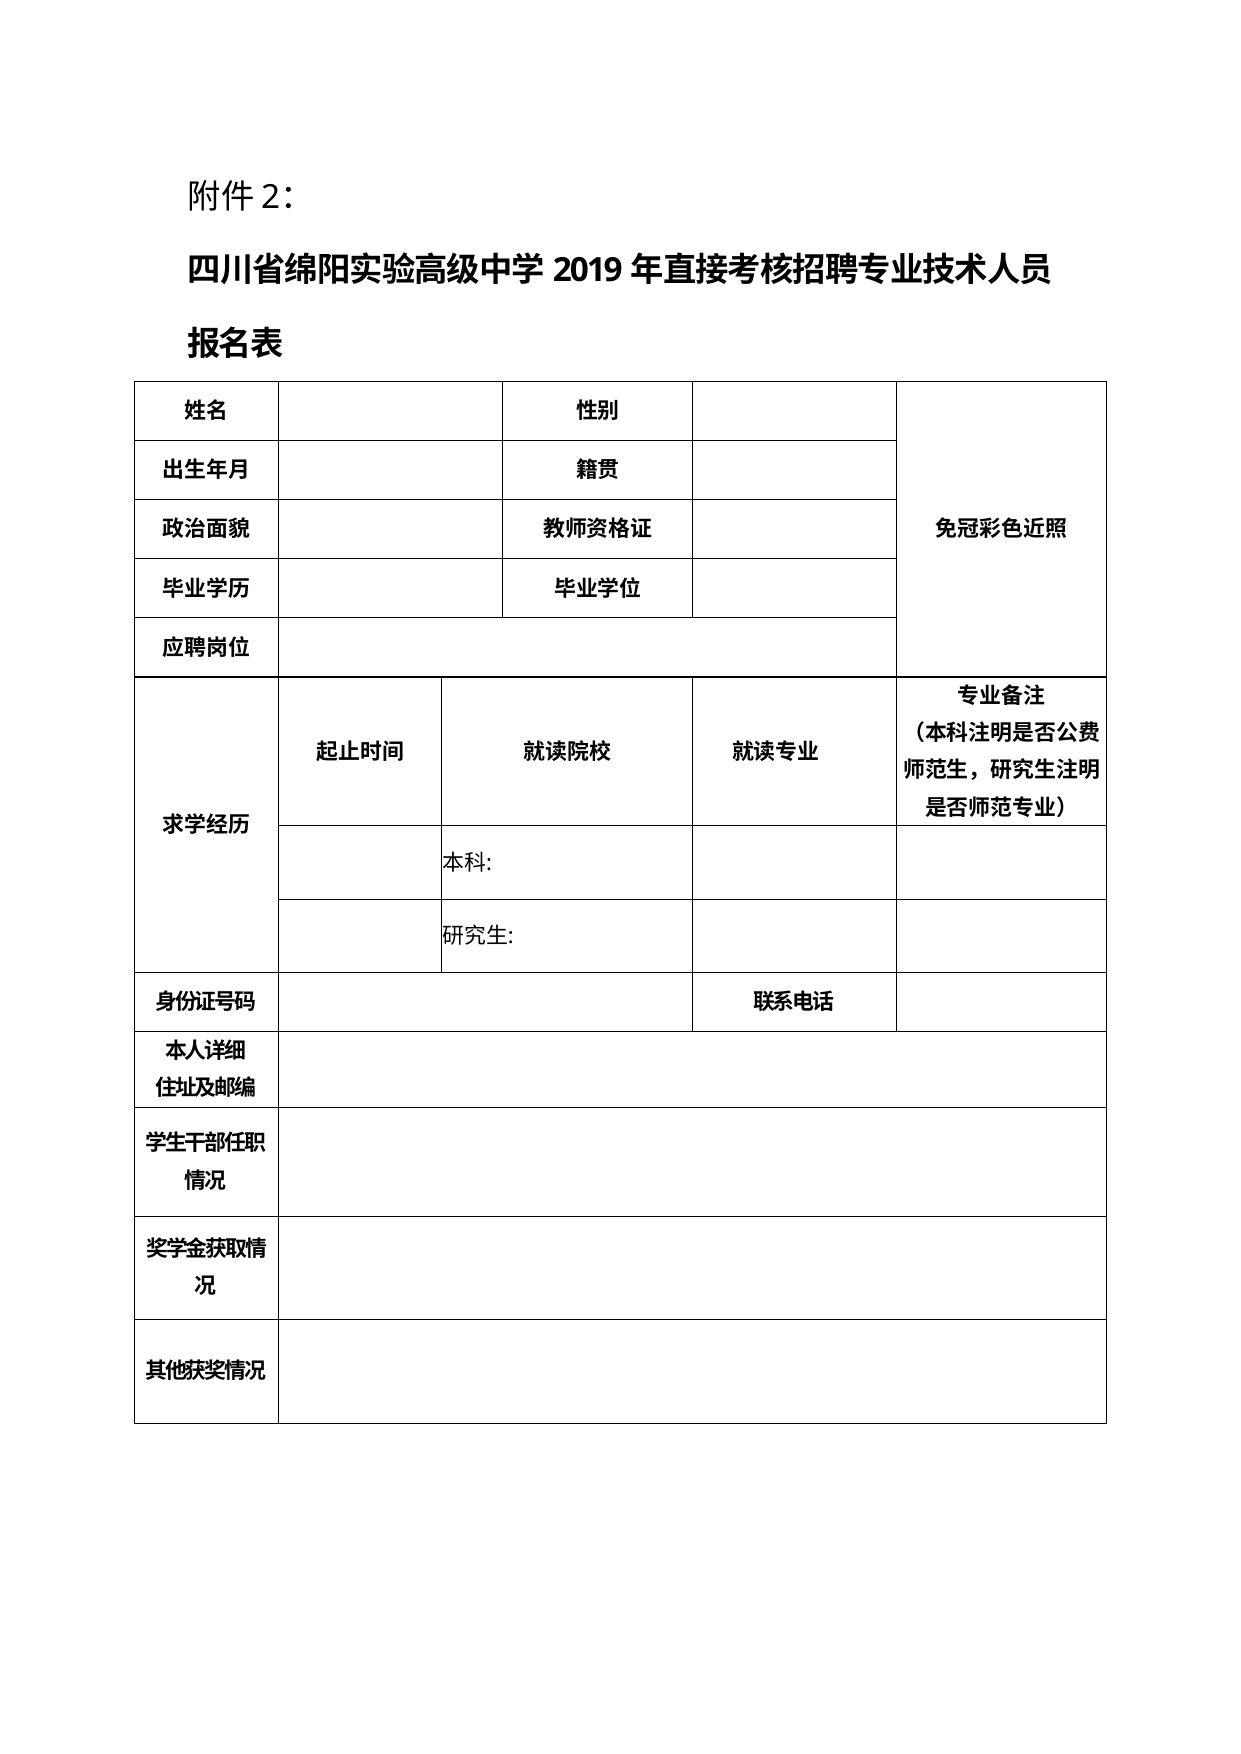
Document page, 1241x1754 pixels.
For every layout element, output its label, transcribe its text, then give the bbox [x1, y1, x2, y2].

table_header 免冠彩色近照 [897, 382, 1106, 676]
table_cell [279, 1320, 1106, 1423]
table_cell [279, 900, 441, 972]
table_cell 毕业学位 [503, 559, 692, 617]
table_cell 本人详细 住址及邮编 [135, 1032, 278, 1107]
table_cell 奖学金获取情况 [135, 1217, 278, 1318]
table_cell [279, 559, 502, 617]
table_header 姓名 [135, 382, 278, 440]
table_cell [693, 500, 896, 558]
table_cell 其他获奖情况 [135, 1320, 278, 1423]
table_cell 毕业学历 [135, 559, 278, 617]
text 四川省绵阳实验高级中学2019年直接考核招聘专业技术人员报名表 [187, 234, 1053, 374]
table_cell [279, 973, 692, 1031]
table_cell 籍贯 [503, 441, 692, 499]
table_cell 求学经历 [135, 678, 278, 972]
table_cell [693, 900, 896, 972]
table_cell [279, 500, 502, 558]
table_cell [693, 826, 896, 898]
table_cell [693, 441, 896, 499]
text 附件2： [187, 162, 1053, 227]
table_cell 出生年月 [135, 441, 278, 499]
table_cell 教师资格证 [503, 500, 692, 558]
table_cell [279, 618, 896, 676]
table_cell [693, 559, 896, 617]
table_cell [279, 1217, 1106, 1318]
table_cell [897, 973, 1106, 1031]
table_cell 就读院校 [442, 678, 692, 825]
table_cell 专业备注 （本科注明是否公费师范生，研究生注明是否师范专业） [897, 678, 1106, 825]
table_cell 应聘岗位 [135, 618, 278, 676]
table_cell 学生干部任职 情况 [135, 1108, 278, 1216]
table_cell 研究生: [442, 900, 692, 972]
table_header 性别 [503, 382, 692, 440]
table_header [693, 382, 896, 440]
table_header [279, 382, 502, 440]
table_cell 联系电话 [693, 973, 896, 1031]
table_cell [279, 1032, 1106, 1107]
table_cell 就读专业 [693, 678, 896, 825]
table_cell [279, 1108, 1106, 1216]
table_cell [279, 441, 502, 499]
table_cell [897, 826, 1106, 898]
table_cell 身份证号码 [135, 973, 278, 1031]
table_cell 政治面貌 [135, 500, 278, 558]
table_cell 起止时间 [279, 678, 441, 825]
table_cell [897, 900, 1106, 972]
table_cell 本科: [442, 826, 692, 898]
table_cell [279, 826, 441, 898]
